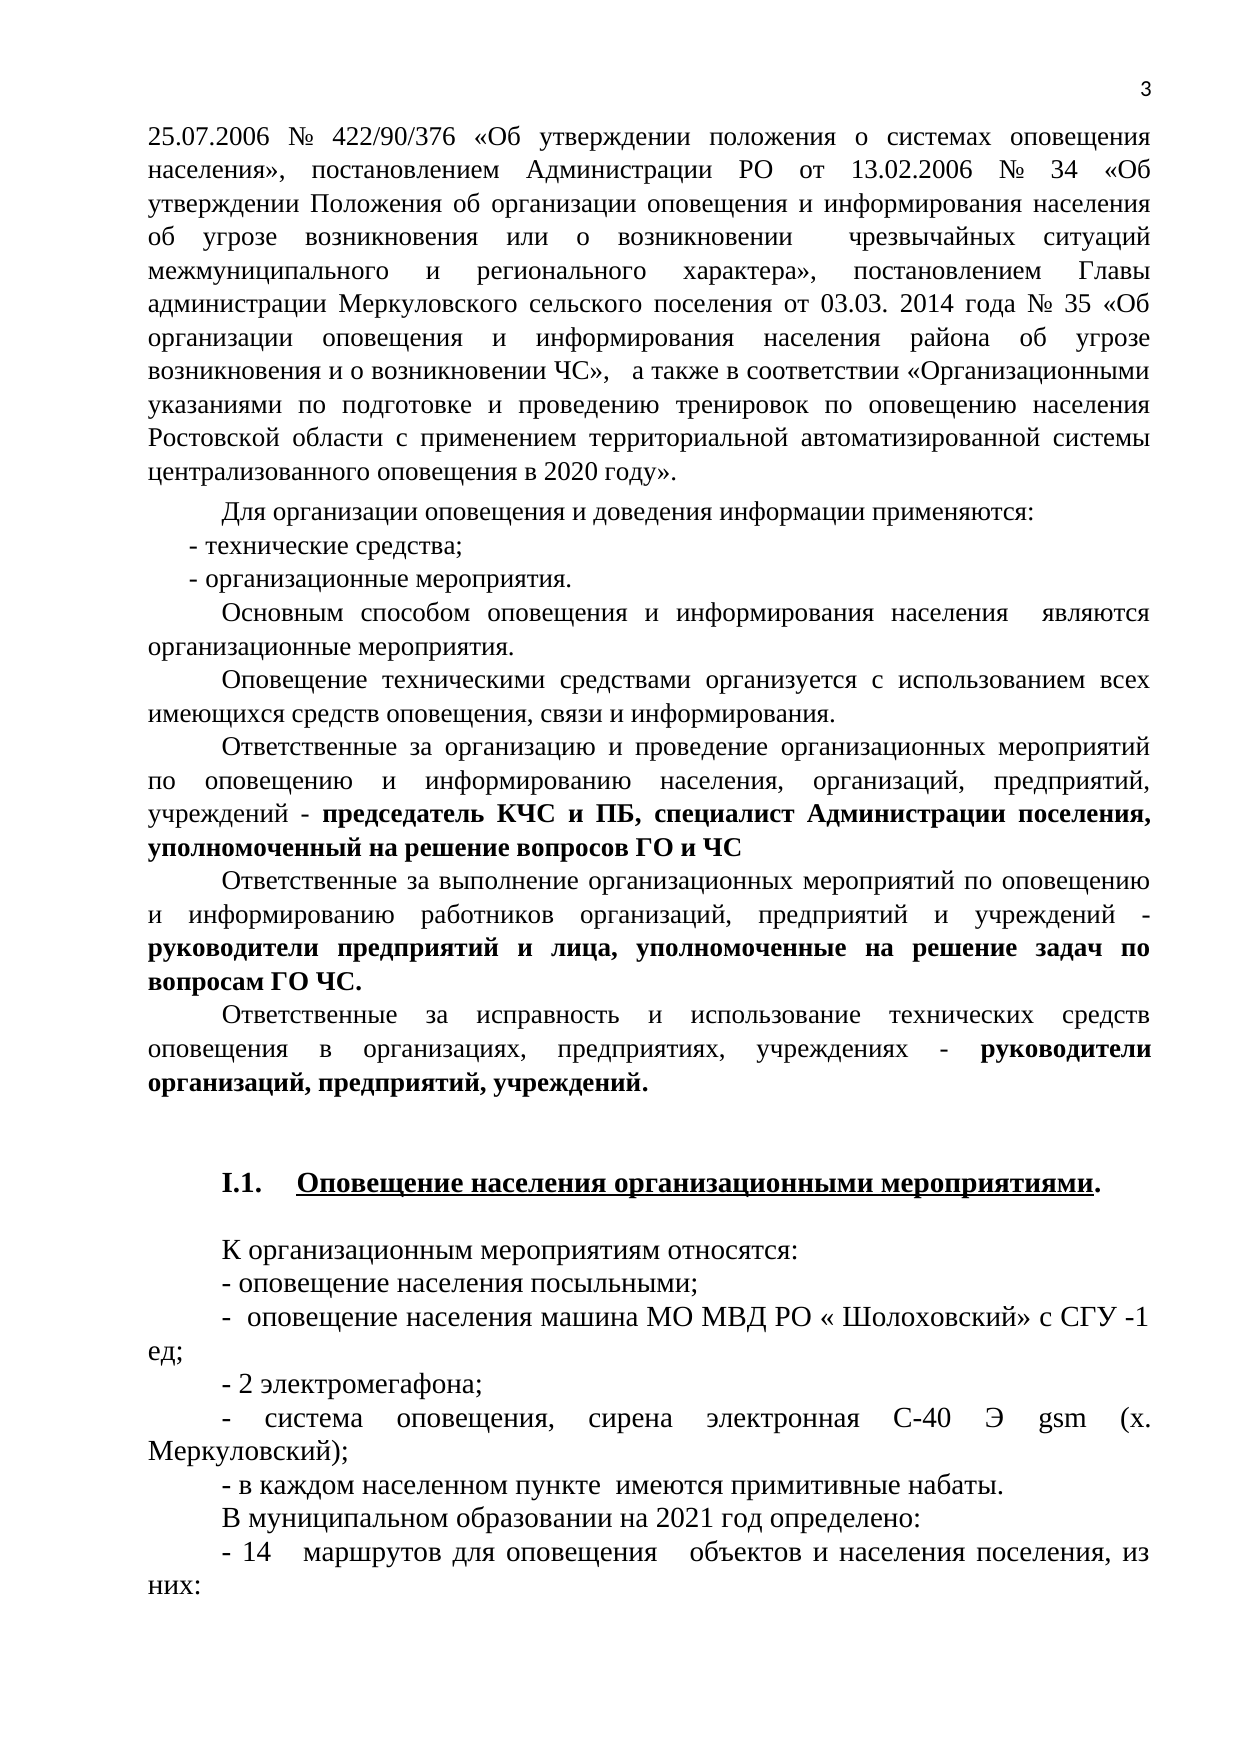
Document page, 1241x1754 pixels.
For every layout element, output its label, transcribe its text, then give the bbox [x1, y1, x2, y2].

text В муниципальном образовании на 2021 год определено: [148, 1500, 1152, 1534]
text Оповещение техническими средствами организуется с использованием всех имеющихся средств оповещения, связи и информирования. [148, 662, 1152, 729]
list - оповещение населения машина МО МВД РО « Шолоховский» с СГУ -1 ед; [148, 1299, 1152, 1366]
text Ответственные за организацию и проведение организационных мероприятий по оповещению и информированию населения, организаций, предприятий, учреждений - председатель КЧС и ПБ, специалист Администрации поселения, уполномоченный на решение вопросов ГО и ЧС [148, 729, 1152, 863]
list - оповещение населения посыльными; [148, 1266, 1152, 1299]
list - в каждом населенном пункте имеются примитивные набаты. [148, 1467, 1152, 1500]
list организационные мероприятия. [189, 561, 1152, 595]
text Для организации оповещения и доведения информации применяются: [148, 494, 1152, 528]
text Основным способом оповещения и информирования населения являются организационные мероприятия. [148, 595, 1152, 662]
list технические средства; [189, 528, 1152, 561]
text - 14 маршрутов для оповещения объектов и населения поселения, из них: [148, 1534, 1152, 1601]
list - 2 электромегафона; [148, 1366, 1152, 1400]
list К организационным мероприятиям относятся: [148, 1232, 1152, 1266]
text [148, 118, 1152, 487]
text Ответственные за исправность и использование технических средств оповещения в организациях, предприятиях, учреждениях - руководители организаций, предприятий, учреждений. [148, 997, 1152, 1098]
text Ответственные за выполнение организационных мероприятий по оповещению и информированию работников организаций, предприятий и учреждений - руководители предприятий и лица, уполномоченные на решение задач по вопросам ГО ЧС. [148, 863, 1152, 997]
list Оповещение населения организационными мероприятиями. [221, 1165, 1152, 1198]
list - система оповещения, сирена электронная С-40 Э gsm (х. Меркуловский); [148, 1400, 1152, 1467]
